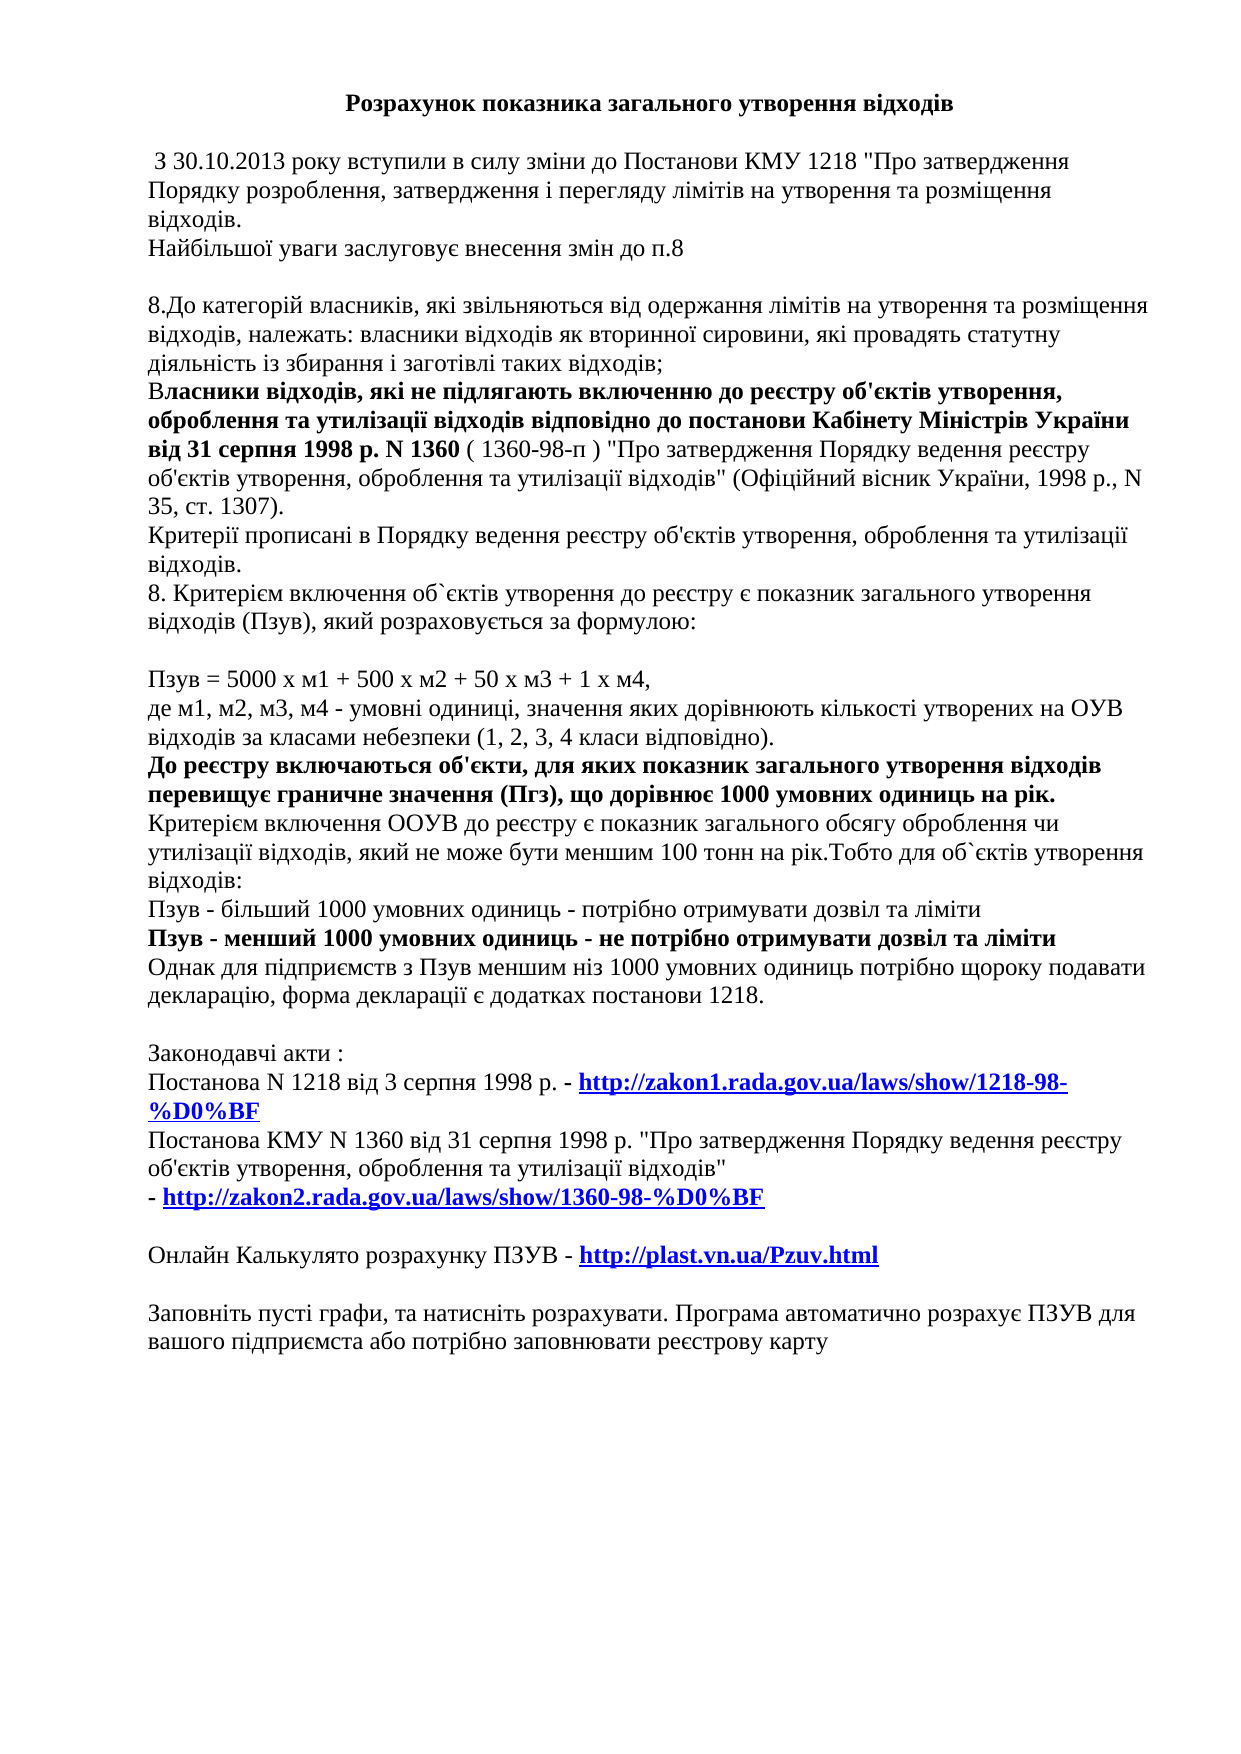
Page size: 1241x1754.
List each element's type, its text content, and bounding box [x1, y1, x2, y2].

text Законодавчі акти : Постанова N 1218 від 3 серпня 1998 р. - http://zakon1.rada.gov.ua/laws/show/1218-98-%D0%BF Постанова КМУ N 1360 від 31 серпня 1998 р. "Про затвердження Порядку ведення реєстру об'єктів утворення, оброблення та утилізації відходів" - http://zakon2.rada.gov.ua/laws/show/1360-98-%D0%BF [148, 1038, 1152, 1211]
text Онлайн Калькулято розрахунку ПЗУВ - http://plast.vn.ua/Pzuv.html Заповніть пусті графи, та натисніть розрахувати. Програма автоматично розрахує ПЗУВ для вашого підприємста або потрібно заповнювати реєстрову карту [148, 1240, 1152, 1355]
text З 30.10.2013 року вступили в силу зміни до Постанови КМУ 1218 "Про затвердження Порядку розроблення, затвердження і перегляду лімітів на утворення та розміщення відходів. Найбільшої уваги заслуговує внесення змін до п.8 8.До категорій власників, які звільняються від одержання лімітів на утворення та розміщення відходів, належать: власники відходів як вторинної сировини, які провадять статутну діяльність із збирання і заготівлі таких відходів; Власники відходів, які не підлягають включенню до реєстру об'єктів утворення, оброблення та утилізації відходів відповідно до постанови Кабінету Міністрів України від 31 серпня 1998 р. N 1360 ( 1360-98-п ) "Про затвердження Порядку ведення реєстру об'єктів утворення, оброблення та утилізації відходів" (Офіційний вісник України, 1998 р., N 35, ст. 1307). Критерії прописані в Порядку ведення реєстру об'єктів утворення, оброблення та утилізації відходів. 8. Критерієм включення об`єктів утворення до реєстру є показник загального утворення відходів (Пзув), який розраховується за формулою: [148, 146, 1152, 635]
text Пзув = 5000 х м1 + 500 х м2 + 50 х м3 + 1 х м4, де м1, м2, м3, м4 - умовні одиниці, значення яких дорівнюють кількості утворених на ОУВ відходів за класами небезпеки (1, 2, 3, 4 класи відповідно). До реєстру включаються об'єкти, для яких показник загального утворення відходів перевищує граничне значення (Пгз), що дорівнює 1000 умовних одиниць на рік. Критерієм включення ООУВ до реєстру є показник загального обсягу оброблення чи утилізації відходів, який не може бути меншим 100 тонн на рік.Тобто для об`єктів утворення відходів: Пзув - більший 1000 умовних одиниць - потрібно отримувати дозвіл та ліміти Пзув - менший 1000 умовних одиниць - не потрібно отримувати дозвіл та ліміти Однак для підприємств з Пзув меншим ніз 1000 умовних одиниць потрібно щороку подавати декларацію, форма декларації є додатках постанови 1218. [148, 664, 1152, 1009]
text Розрахунок показника загального утворення відходів [148, 88, 1152, 117]
